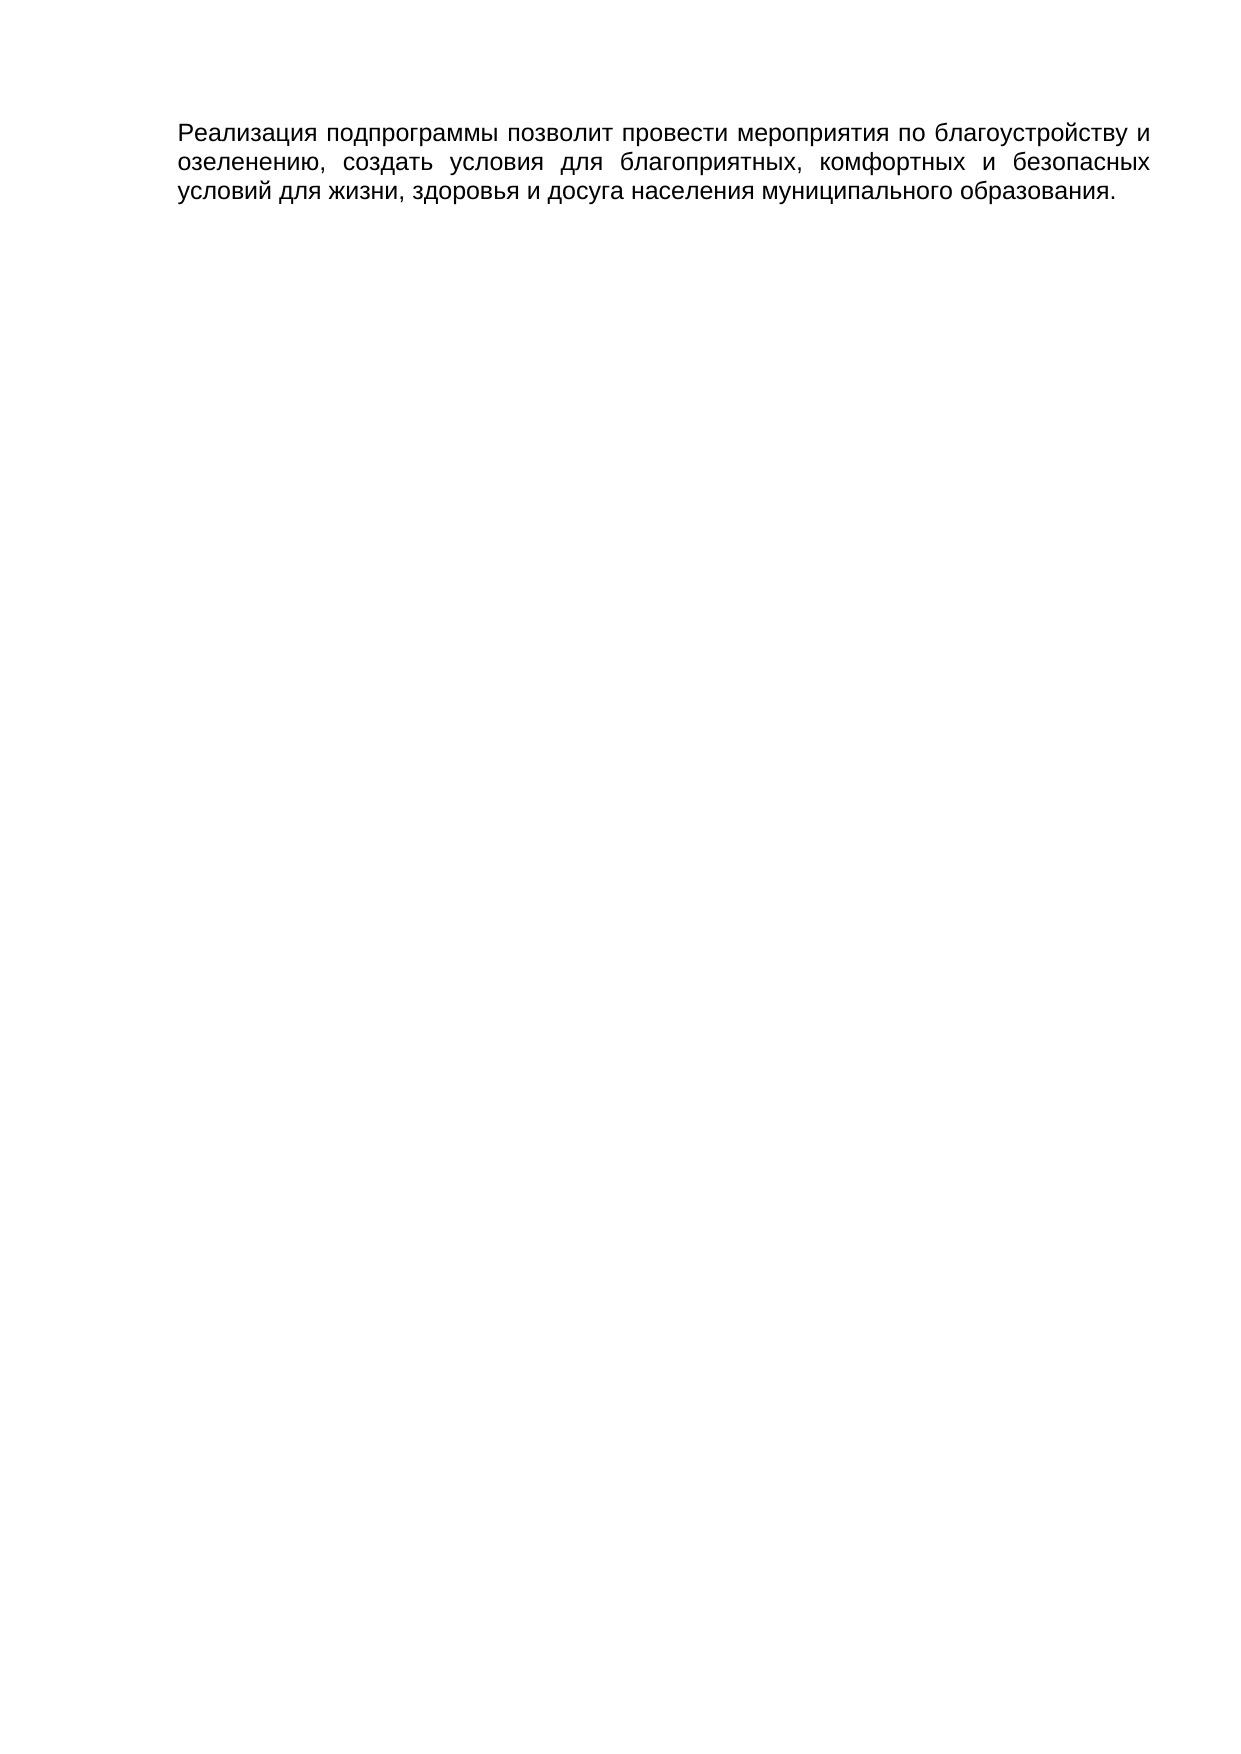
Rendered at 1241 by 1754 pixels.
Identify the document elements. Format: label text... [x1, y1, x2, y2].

text Реализация подпрограммы позволит провести мероприятия по благоустройству и озеленению, создать условия для благоприятных, комфортных и безопасных условий для жизни, здоровья и досуга населения муниципального образования. [177, 118, 1152, 204]
